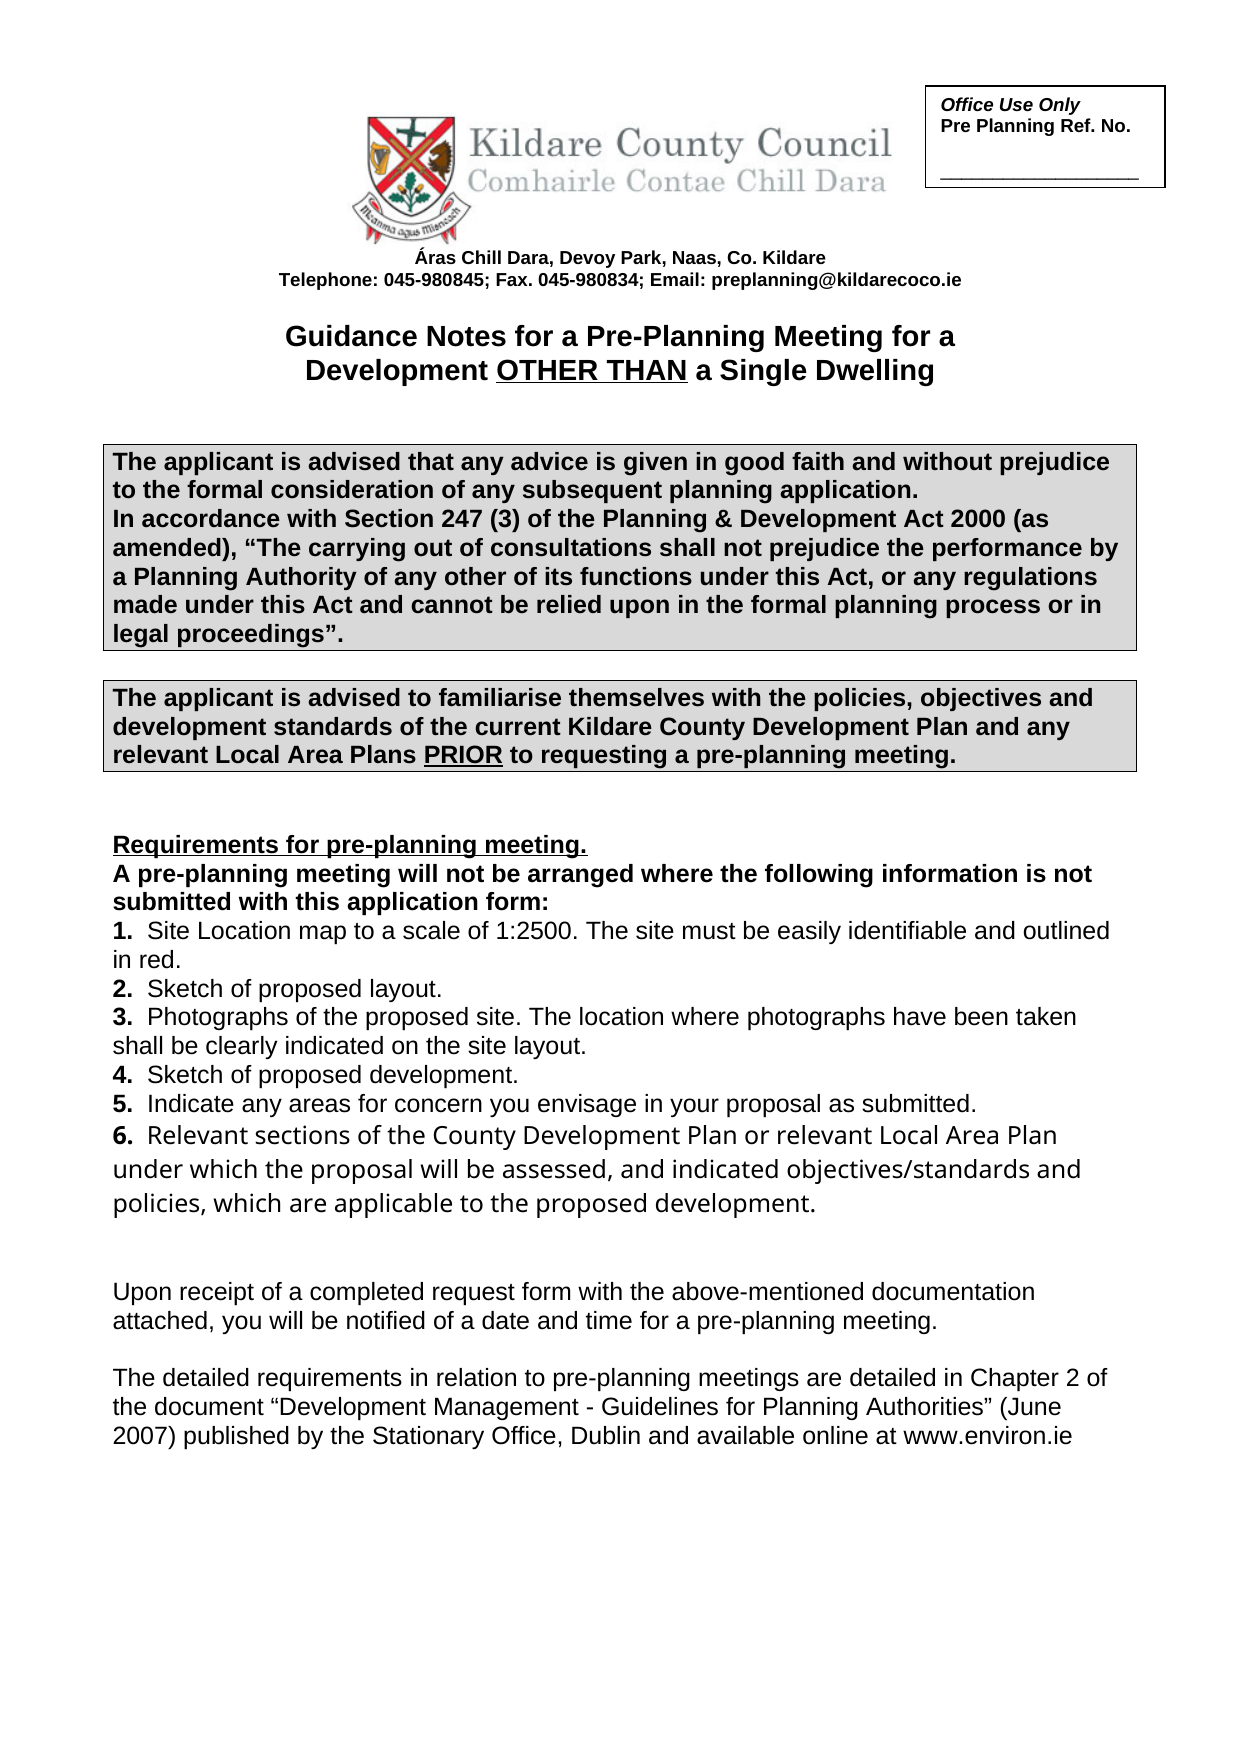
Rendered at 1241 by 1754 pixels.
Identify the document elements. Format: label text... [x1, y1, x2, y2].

text The applicant is advised to familiarise themselves with the policies, objectives and development standards of the current Kildare County Development Plan and any relevant Local Area Plans PRIOR to requesting a pre-planning meeting. [104, 681, 1136, 771]
text In accordance with Section 247 (3) of the Planning & Development Act 2000 (as amended), “The carrying out of consultations shall not prejudice the performance by a Planning Authority of any other of its functions under this Act, or any regulations made under this Act and cannot be relied upon in the formal planning process or in legal proceedings”. [104, 501, 1136, 650]
text The applicant is advised that any advice is given in good faith and without prejudice to the formal consideration of any subsequent planning application. [104, 445, 1136, 501]
picture [347, 112, 894, 248]
text 6. Relevant sections of the County Development Plan or relevant Local Area Plan under which the proposal will be assessed, and indicated objectives/standards and policies, which are applicable to the proposed development. [112, 1117, 1128, 1219]
text Guidance Notes for a Pre-Planning Meeting for a [112, 319, 1128, 353]
text Áras Chill Dara, Devoy Park, Naas, Co. Kildare [112, 247, 1128, 269]
text Development OTHER THAN a Single Dwelling [112, 353, 1128, 386]
text in red. [112, 945, 1128, 974]
text 4. Sketch of proposed development. [112, 1060, 1128, 1089]
text 2. Sketch of proposed layout. [112, 974, 1128, 1002]
text 5. Indicate any areas for concern you envisage in your proposal as submitted. [112, 1089, 1128, 1117]
text 3. Photographs of the proposed site. The location where photographs have been taken [112, 1002, 1128, 1031]
text Upon receipt of a completed request form with the above-mentioned documentation attached, you will be notified of a date and time for a pre-planning meeting. [112, 1277, 1128, 1334]
text The detailed requirements in relation to pre-planning meetings are detailed in Chapter 2 of the document “Development Management - Guidelines for Planning Authorities” (June 2007) published by the Stationary Office, Dublin and available online at www.environ.ie [112, 1363, 1128, 1449]
text Telephone: 045-980845; Fax. 045-980834; Email: preplanning@kildarecoco.ie [112, 269, 1128, 290]
text shall be clearly indicated on the site layout. [112, 1031, 1128, 1060]
text A pre-planning meeting will not be arranged where the following information is not submitted with this application form: [112, 859, 1128, 916]
text 1. Site Location map to a scale of 1:2500. The site must be easily identifiable and outlined [112, 916, 1128, 945]
text Requirements for pre-planning meeting. [112, 830, 1128, 859]
